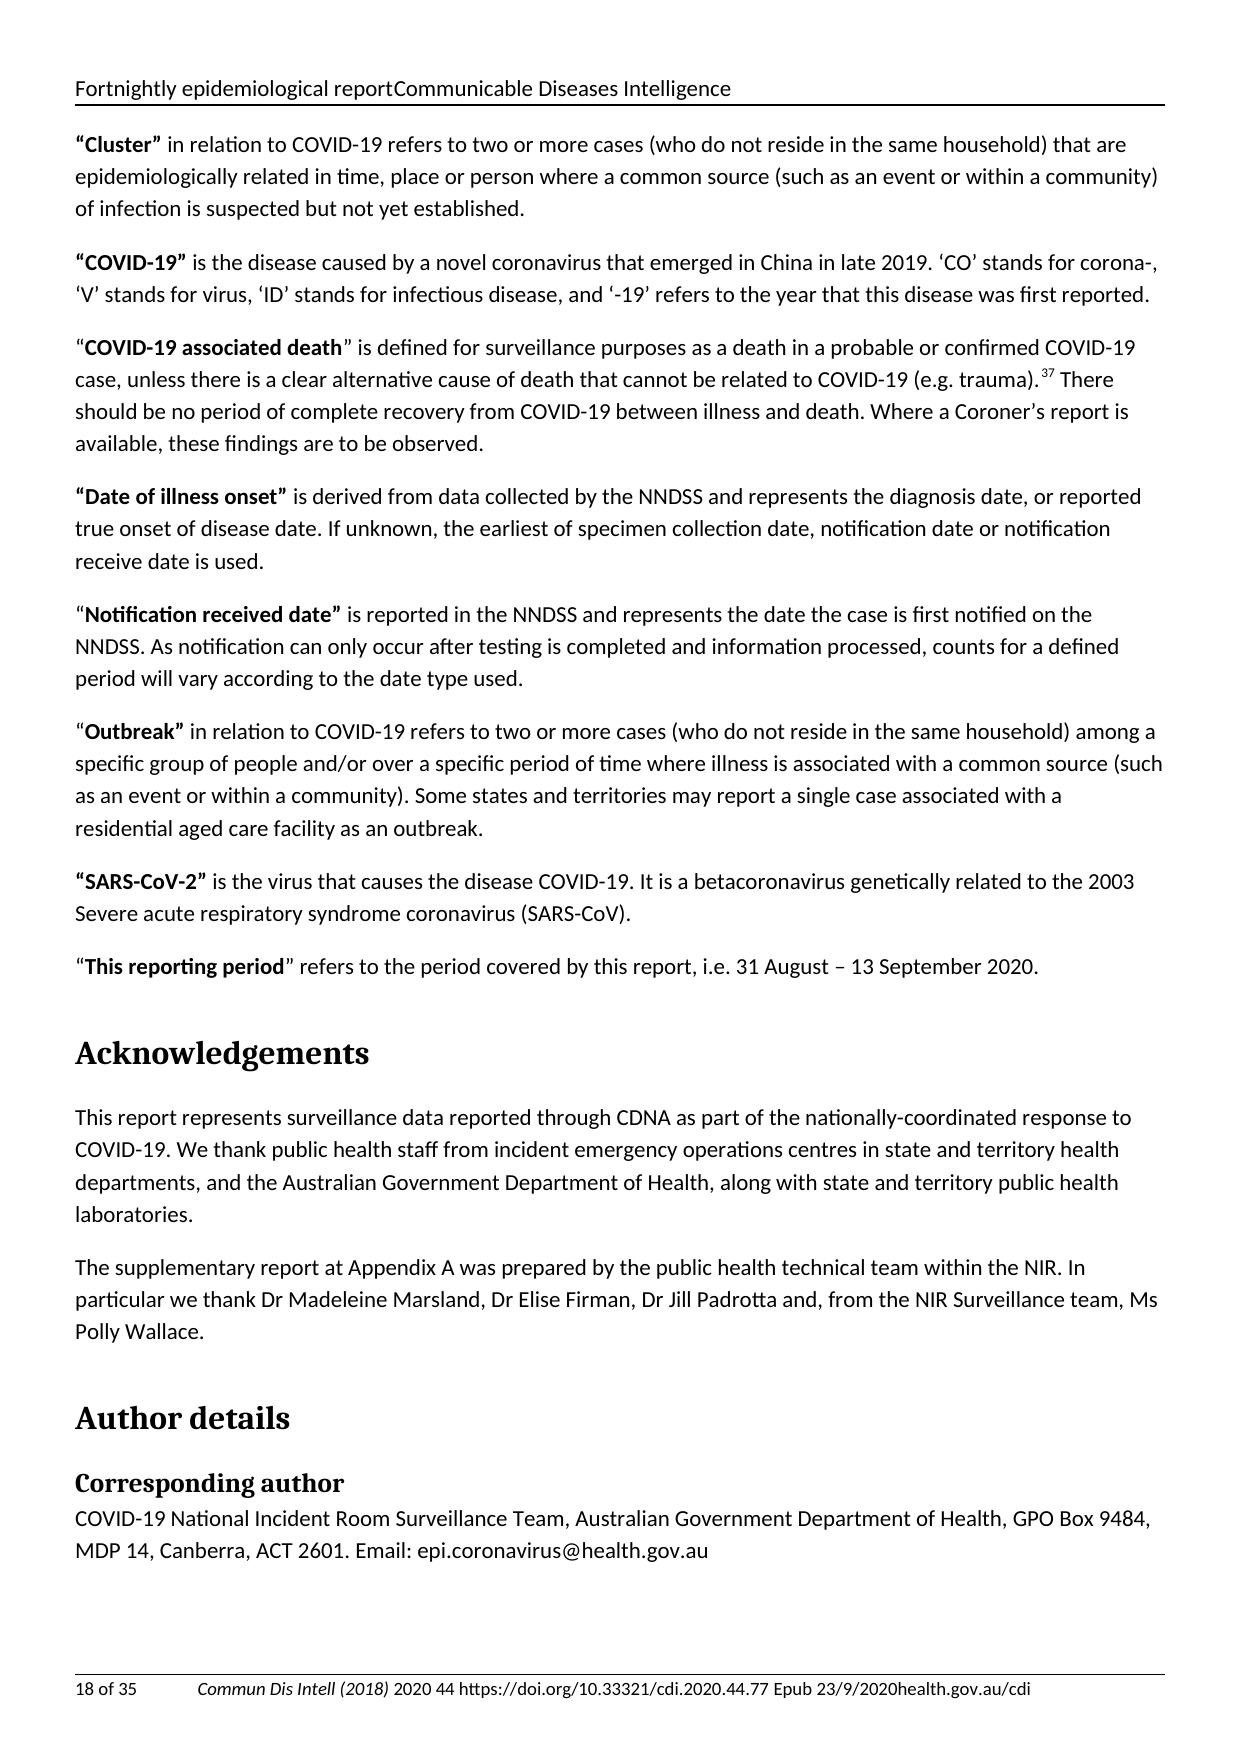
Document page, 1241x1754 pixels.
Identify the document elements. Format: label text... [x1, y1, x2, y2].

text “Date of illness onset” is derived from data collected by the NNDSS and represents the diagnosis date, or reported true onset of disease date. If unknown, the earliest of specimen collection date, notification date or notification receive date is used. [75, 482, 1165, 575]
text “Outbreak” in relation to COVID-19 refers to two or more cases (who do not reside in the same household) among a specific group of people and/or over a specific period of time where illness is associated with a common source (such as an event or within a community). Some states and territories may report a single case associated with a residential aged care facility as an outbreak. [75, 717, 1165, 842]
text “SARS-CoV-2” is the virus that causes the disease COVID-19. It is a betacoronavirus genetically related to the 2003 Severe acute respiratory syndrome coronavirus (SARS-CoV). [75, 867, 1165, 927]
text This report represents surveillance data reported through CDNA as part of the nationally-coordinated response to COVID-19. We thank public health staff from incident emergency operations centres in state and territory health departments, and the Australian Government Department of Health, along with state and territory public health laboratories. [75, 1103, 1165, 1228]
text “COVID-19 associated death” is defined for surveillance purposes as a death in a probable or confirmed COVID-19 case, unless there is a clear alternative cause of death that cannot be related to COVID-19 (e.g. trauma).37 There should be no period of complete recovery from COVID-19 between illness and death. Where a Coroner’s report is available, these findings are to be observed. [75, 333, 1165, 457]
text The supplementary report at Appendix A was prepared by the public health technical team within the NIR. In particular we thank Dr Madeleine Marsland, Dr Elise Firman, Dr Jill Padrotta and, from the NIR Surveillance team, Ms Polly Wallace. [75, 1253, 1165, 1345]
text COVID-19 National Incident Room Surveillance Team, Australian Government Department of Health, GPO Box 9484, MDP 14, Canberra, ACT 2601. Email: epi.coronavirus@health.gov.au [75, 1504, 1165, 1564]
subtitle Acknowledgements [75, 1034, 1165, 1072]
subtitle Author details [75, 1399, 1165, 1438]
text “Cluster” in relation to COVID-19 refers to two or more cases (who do not reside in the same household) that are epidemiologically related in time, place or person where a common source (such as an event or within a community) of infection is suspected but not yet established. [75, 130, 1165, 223]
subtitle Corresponding author [75, 1468, 1165, 1499]
text “This reporting period” refers to the period covered by this report, i.e. 31 August – 13 September 2020. [75, 952, 1165, 980]
text “Notification received date” is reported in the NNDSS and represents the date the case is first notified on the NNDSS. As notification can only occur after testing is completed and information processed, counts for a defined period will vary according to the date type used. [75, 600, 1165, 692]
text “COVID-19” is the disease caused by a novel coronavirus that emerged in China in late 2019. ‘CO’ stands for corona-, ‘V’ stands for virus, ‘ID’ stands for infectious disease, and ‘-19’ refers to the year that this disease was first reported. [75, 248, 1165, 308]
